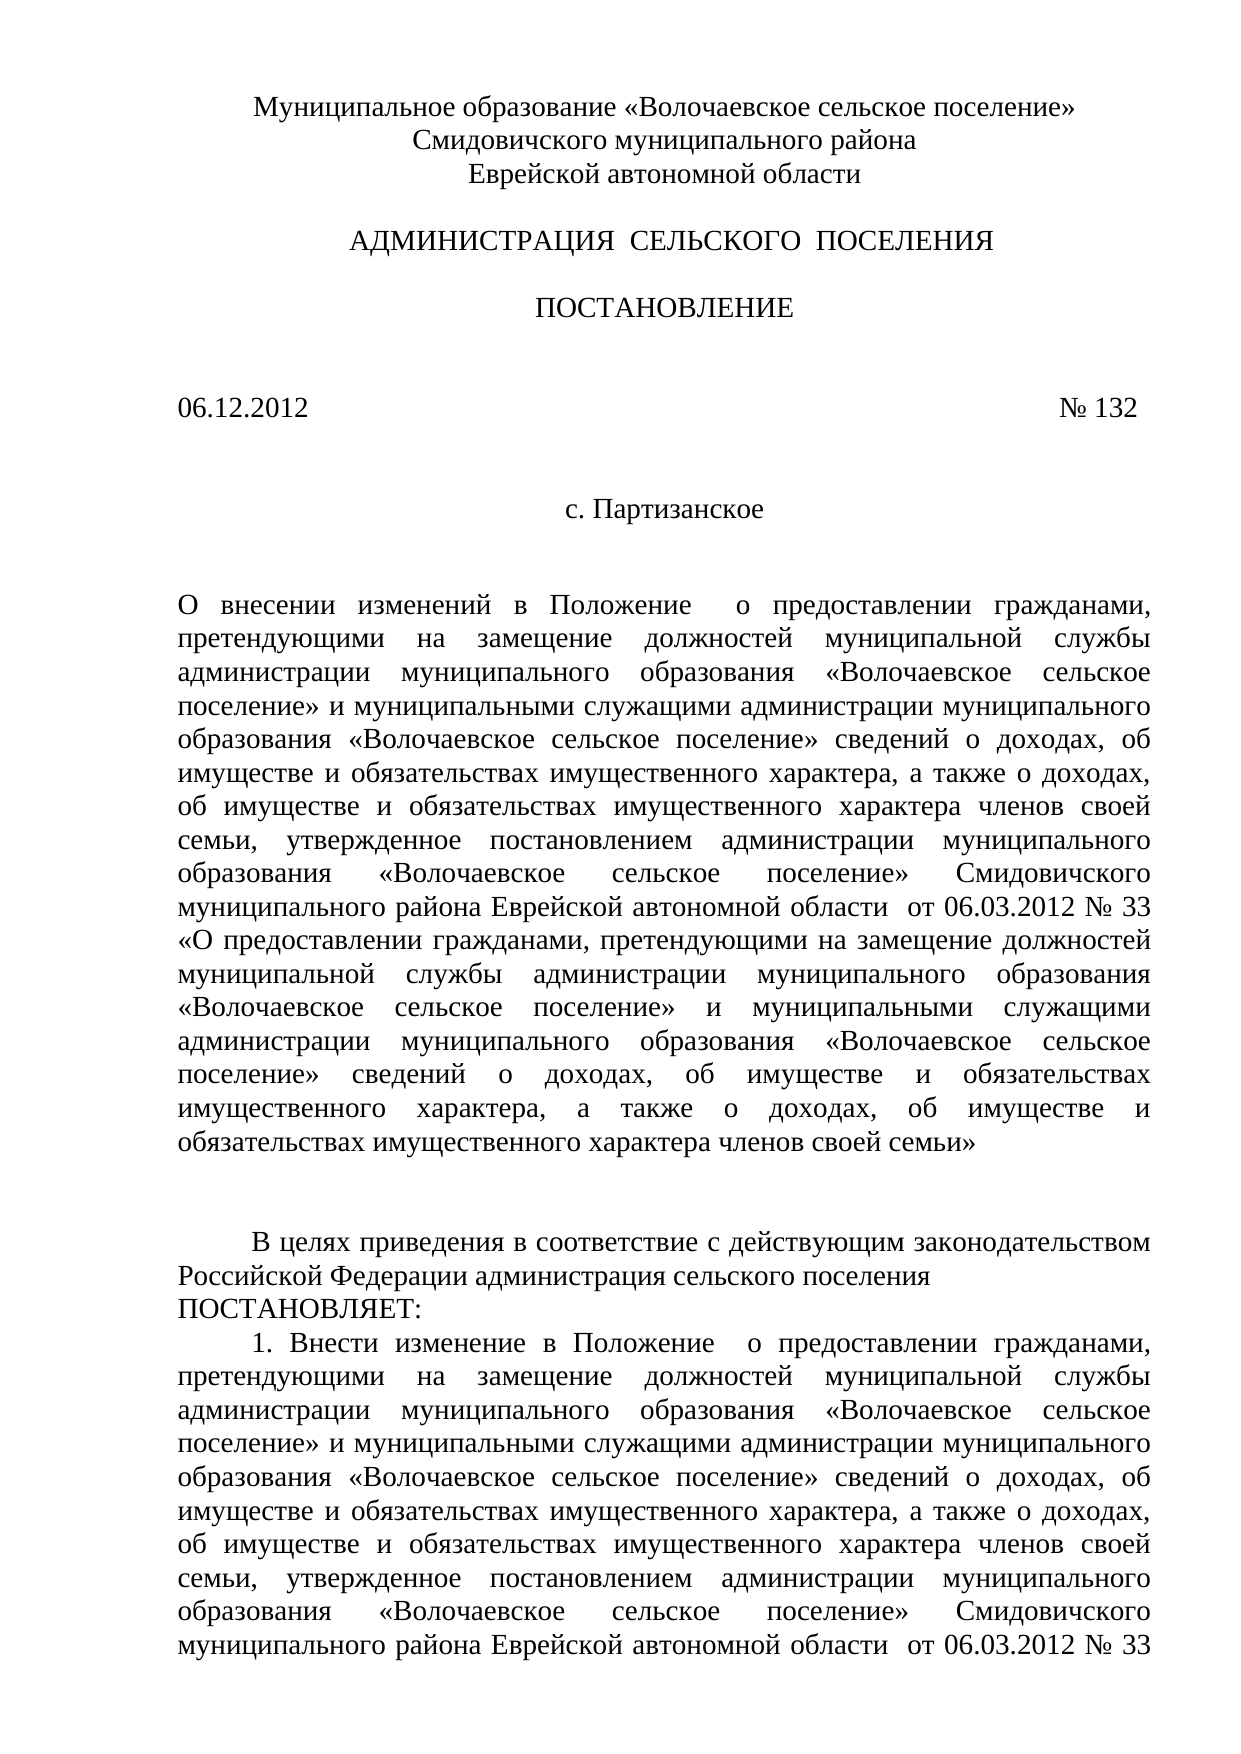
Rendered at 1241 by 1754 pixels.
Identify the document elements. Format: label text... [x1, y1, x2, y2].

text с. Партизанское [177, 491, 1152, 525]
text ПОСТАНОВЛЕНИЕ [177, 290, 1152, 323]
subtitle Еврейской автономной области [177, 156, 1152, 189]
text ПОСТАНОВЛЯЕТ: [177, 1291, 1152, 1325]
text Смидовичского муниципального района [177, 122, 1152, 156]
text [177, 1325, 1152, 1660]
subtitle Муниципальное образование «Волочаевское сельское поселение» [177, 89, 1152, 122]
text О внесении изменений в Положение о предоставлении гражданами, претендующими на замещение должностей муниципальной службы администрации муниципального образования «Волочаевское сельское поселение» и муниципальными служащими администрации муниципального образования «Волочаевское сельское поселение» сведений о доходах, об имуществе и обязательствах имущественного характера, а также о доходах, об имуществе и обязательствах имущественного характера членов своей семьи, утвержденное постановлением администрации муниципального образования «Волочаевское сельское поселение» Смидовичского муниципального района Еврейской автономной области от 06.03.2012 № 33 «О предоставлении гражданами, претендующими на замещение должностей муниципальной службы администрации муниципального образования «Волочаевское сельское поселение» и муниципальными служащими администрации муниципального образования «Волочаевское сельское поселение» сведений о доходах, об имуществе и обязательствах имущественного характера, а также о доходах, об имуществе и обязательствах имущественного характера членов своей семьи» [177, 587, 1152, 1157]
text В целях приведения в соответствие с действующим законодательством Российской Федерации администрация сельского поселения [177, 1224, 1152, 1291]
text АДМИНИСТРАЦИЯ СЕЛЬСКОГО ПОСЕЛЕНИЯ [177, 223, 1152, 256]
text 06.12.2012 № 132 [177, 391, 1152, 424]
